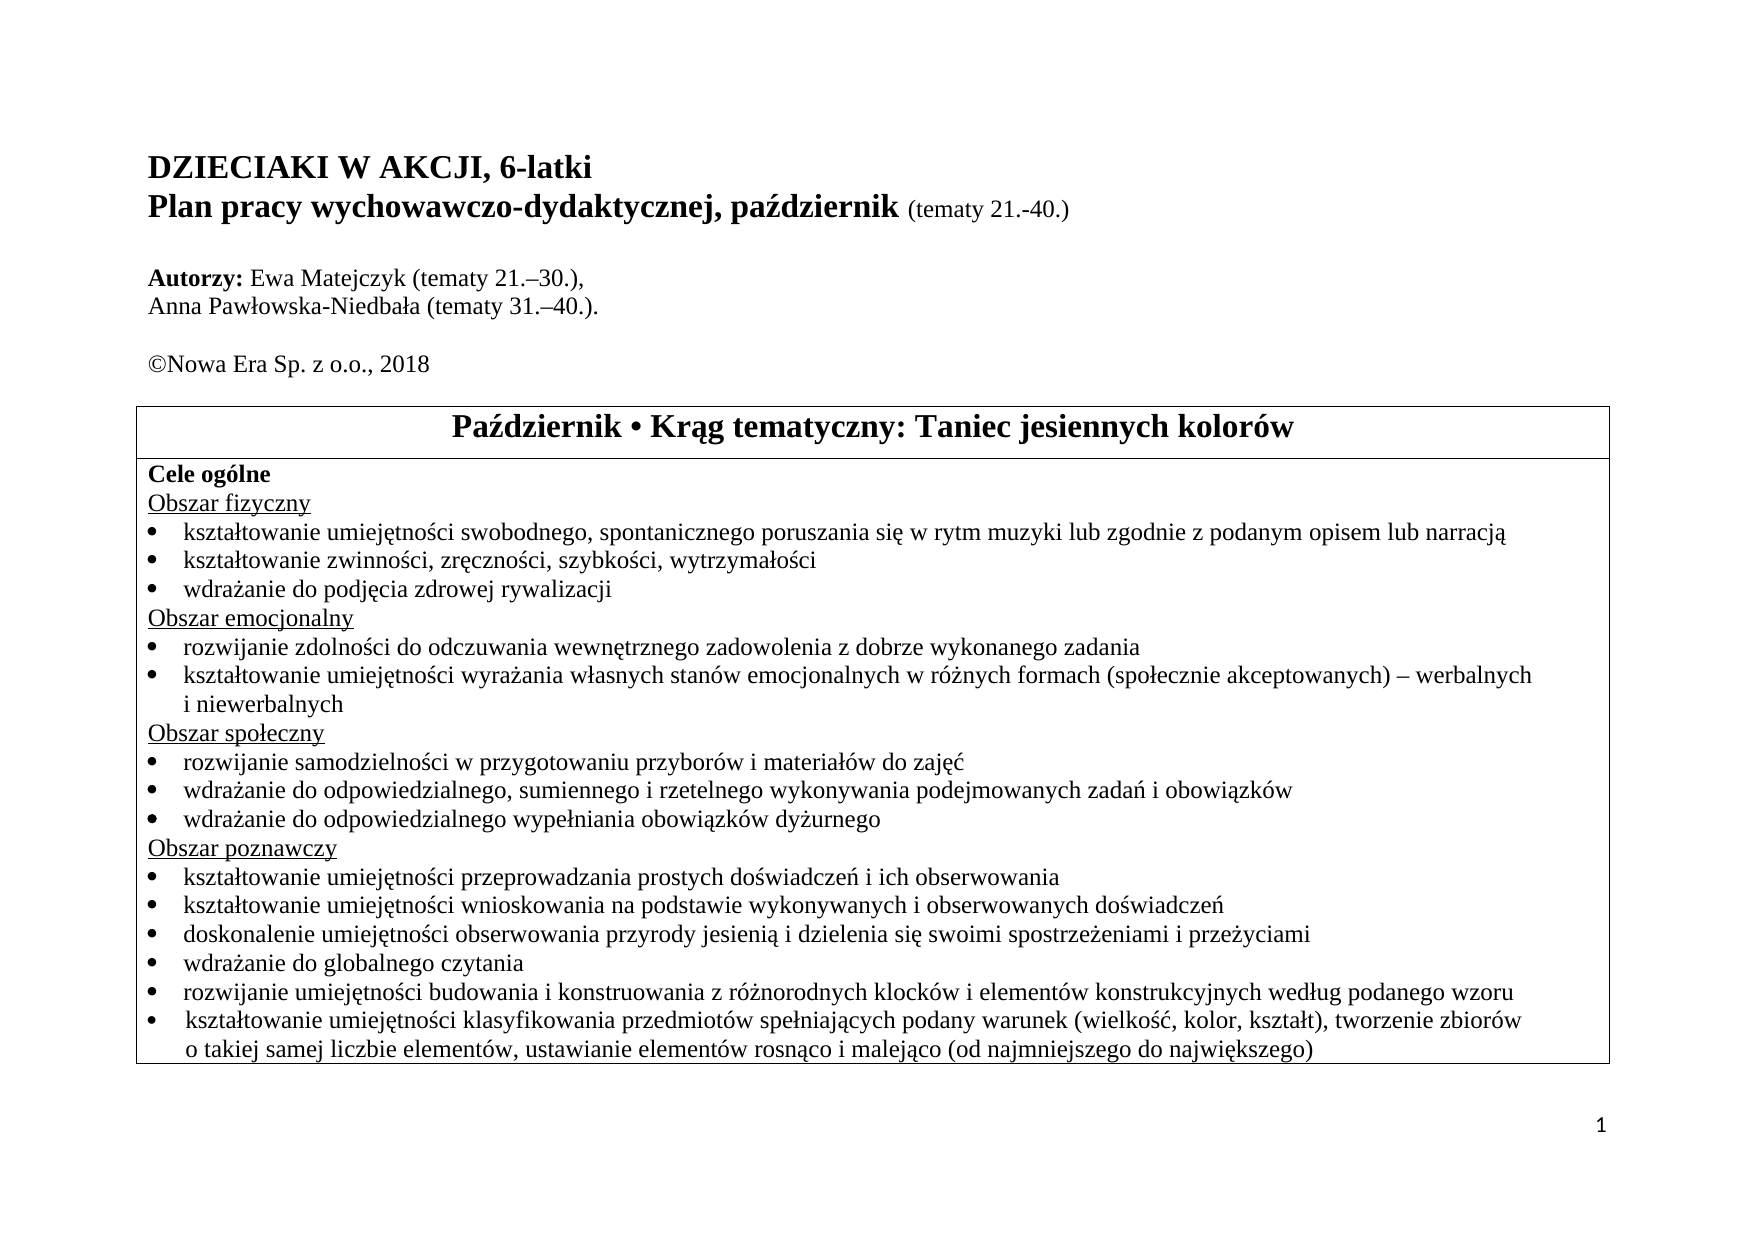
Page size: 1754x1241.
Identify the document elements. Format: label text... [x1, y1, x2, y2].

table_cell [137, 459, 1609, 1063]
text ©Nowa Era Sp. z o.o., 2018 [148, 349, 1606, 378]
text Anna Pawłowska-Niedbała (tematy 31.–40.). [148, 291, 1606, 320]
text Autorzy: Ewa Matejczyk (tematy 21.–30.), [148, 263, 1606, 291]
text DZIECIAKI W AKCJI, 6-latki [148, 148, 1606, 186]
table_header Październik • Krąg tematyczny: Taniec jesiennych kolorów [137, 407, 1609, 458]
text Plan pracy wychowawczo-dydaktycznej, październik (tematy 21.-40.) [148, 186, 1606, 224]
